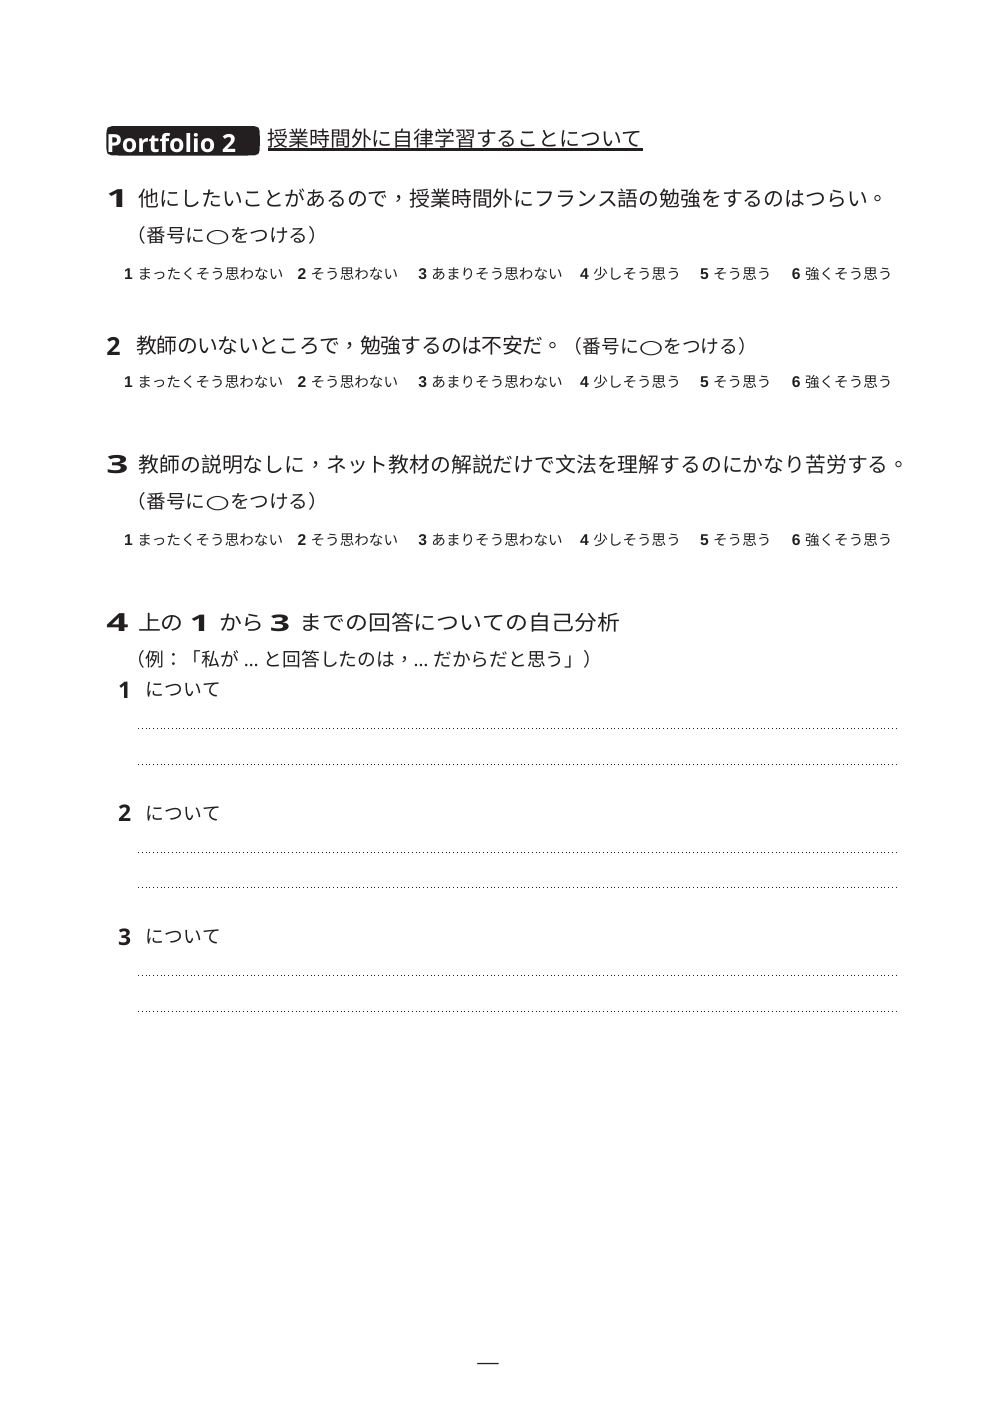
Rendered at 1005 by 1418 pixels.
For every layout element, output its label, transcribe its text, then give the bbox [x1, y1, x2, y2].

text 1 他にしたいことがあるので，授業時間外にフランス語の勉強をするのはつらい。 [106, 171, 933, 217]
list について [118, 921, 933, 952]
text （例：「私が … と回答したのは，… だからだと思う」） [126, 641, 933, 673]
text （番号に○をつける） [126, 217, 933, 249]
list まったくそう思わない 2 そう思わない 3 あまりそう思わない 4 少しそう思う 5 そう思う 6 強くそう思う [124, 264, 933, 284]
subtitle 3 教師の説明なしに，ネット教材の解説だけで文法を理解するのにかなり苦労する。 [106, 436, 933, 483]
text 授業時間外に自律学習することについて [3, 124, 907, 152]
list について [118, 673, 933, 705]
list 教師のいないところで，勉強するのは不安だ。（番号に○をつける） [106, 328, 933, 363]
text 4 上の 1 から 3 までの回答についての自己分析 [106, 594, 933, 641]
text 1 まったくそう思わない 2 そう思わない 3 あまりそう思わない 4 少しそう思う 5 そう思う 6 強くそう思う [124, 372, 933, 392]
list について [118, 797, 933, 828]
text 1 まったくそう思わない 2 そう思わない 3 あまりそう思わない 4 少しそう思う 5 そう思う 6 強くそう思う [124, 530, 933, 550]
text （番号に○をつける） [126, 483, 933, 515]
